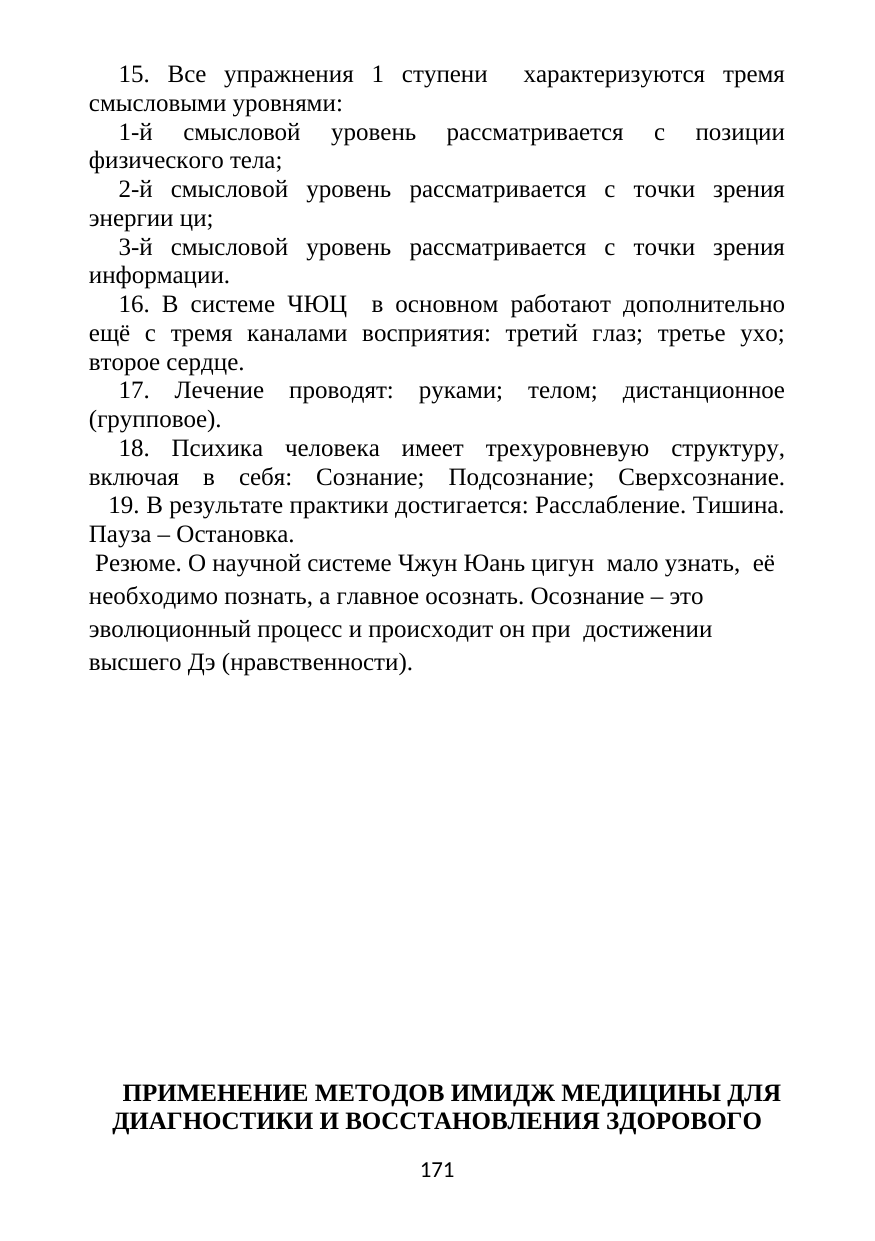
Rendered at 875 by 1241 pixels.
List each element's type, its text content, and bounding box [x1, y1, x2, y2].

text 17. Лечение проводят: руками; телом; дистанционное (групповое). [89, 375, 785, 433]
text Резюме. О научной системе Чжун Юань цигун мало узнать, её необходимо познать, а главное осознать. Осознание – это эволюционный процесс и происходит он при достижении высшего Дэ (нравственности). [89, 548, 785, 676]
text 15. Все упражнения 1 ступени характеризуются тремя смысловыми уровнями: [89, 59, 785, 117]
text 3-й смысловой уровень рассматривается с точки зрения информации. [89, 232, 785, 289]
text 1-й смысловой уровень рассматривается с позиции физического тела; [89, 117, 785, 174]
text 18. Психика человека имеет трехуровневую структуру, включая в себя: Сознание; Подсознание; Сверхсознание. 19. В результате практики достигается: Расслабление. Тишина. Пауза – Остановка. [89, 433, 785, 548]
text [89, 1078, 785, 1135]
text 16. В системе ЧЮЦ в основном работают дополнительно ещё с тремя каналами восприятия: третий глаз; третье ухо; второе сердце. [89, 289, 785, 375]
text 2-й смысловой уровень рассматривается с точки зрения энергии ци; [89, 174, 785, 232]
